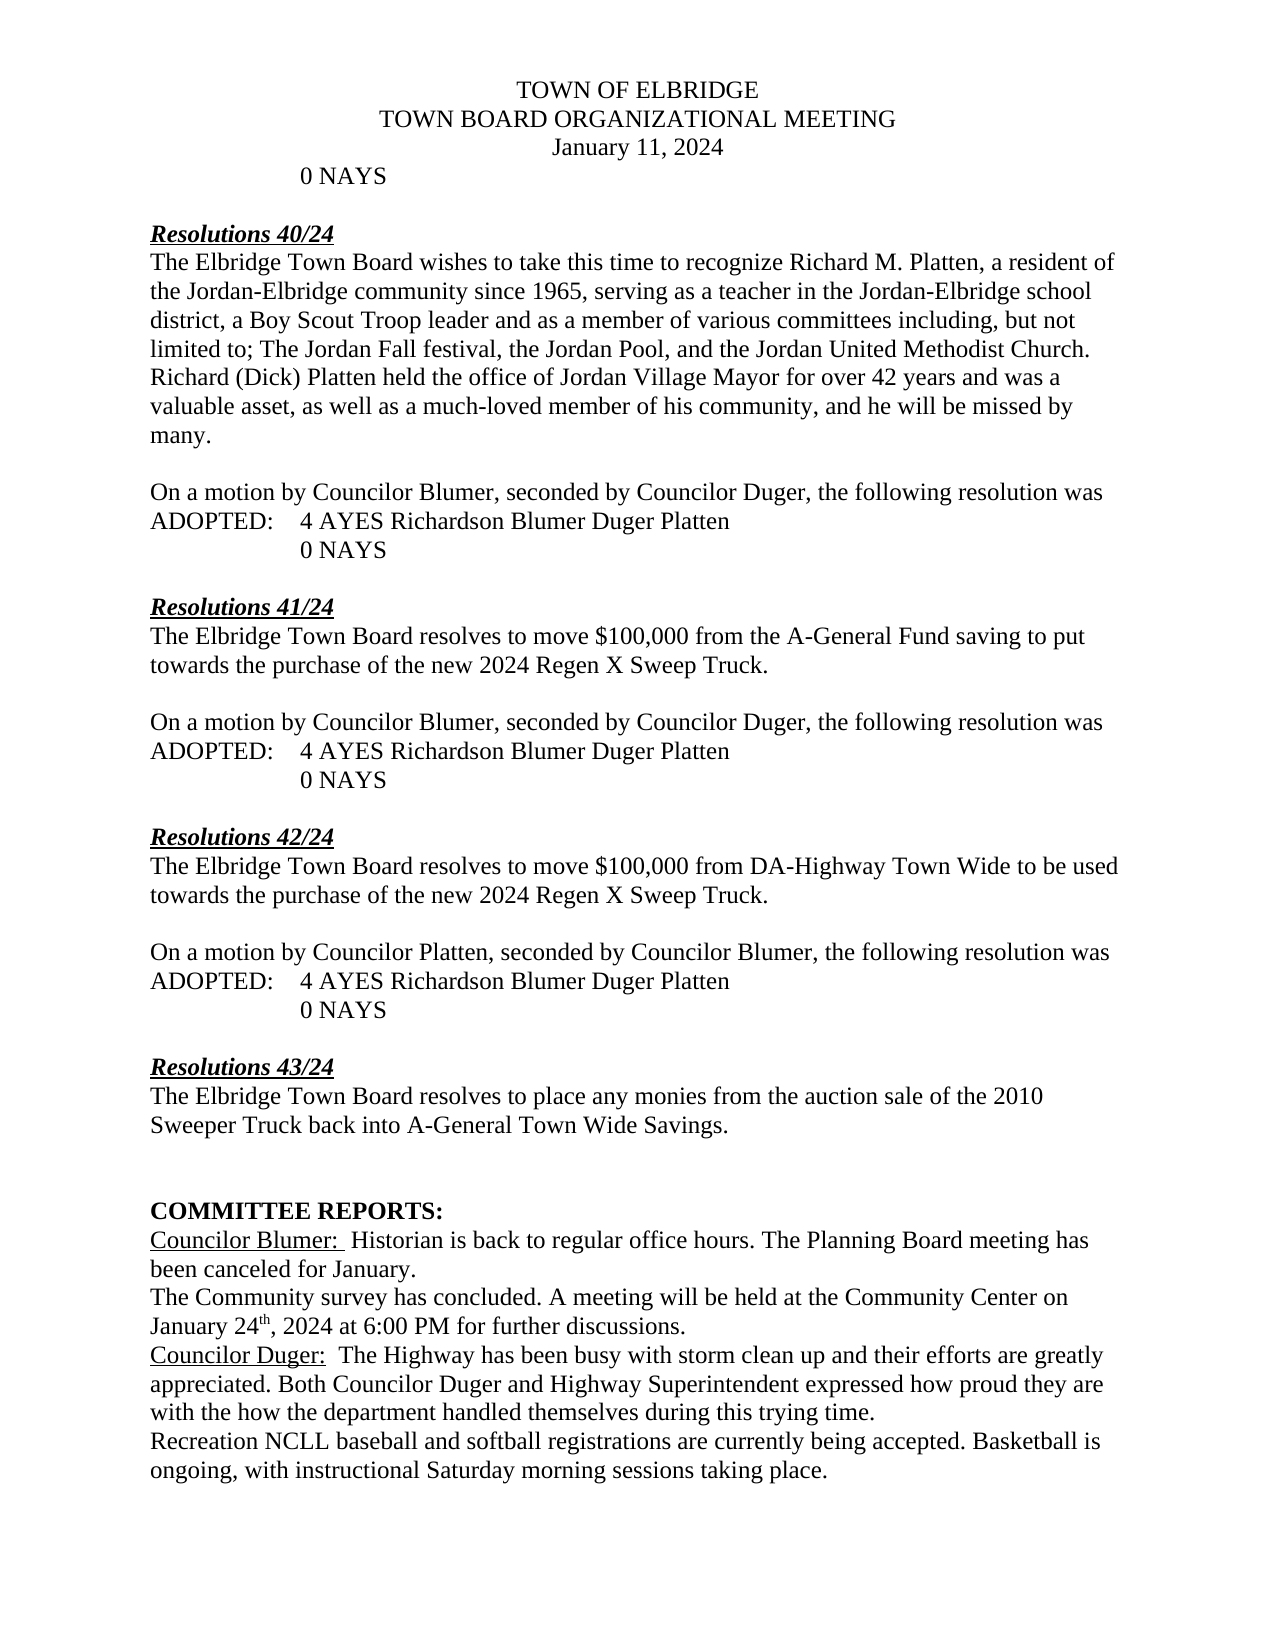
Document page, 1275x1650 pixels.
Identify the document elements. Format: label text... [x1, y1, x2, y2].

text 0 NAYS [150, 535, 1125, 564]
text Resolutions 43/24 [150, 1052, 1125, 1081]
text The Community survey has concluded. A meeting will be held at the Community Center on January 24th, 2024 at 6:00 PM for further discussions. [150, 1282, 1125, 1340]
text The Elbridge Town Board wishes to take this time to recognize Richard M. Platten, a resident of the Jordan-Elbridge community since 1965, serving as a teacher in the Jordan-Elbridge school district, a Boy Scout Troop leader and as a member of various committees including, but not limited to; The Jordan Fall festival, the Jordan Pool, and the Jordan United Methodist Church. Richard (Dick) Platten held the office of Jordan Village Mayor for over 42 years and was a valuable asset, as well as a much-loved member of his community, and he will be missed by many. [150, 247, 1125, 449]
text On a motion by Councilor Platten, seconded by Councilor Blumer, the following resolution was [150, 937, 1125, 966]
text The Elbridge Town Board resolves to move $100,000 from the A-General Fund saving to put towards the purchase of the new 2024 Regen X Sweep Truck. [150, 621, 1125, 679]
text 0 NAYS [150, 161, 1125, 190]
text COMMITTEE REPORTS: [150, 1196, 1125, 1225]
text The Elbridge Town Board resolves to place any monies from the auction sale of the 2010 Sweeper Truck back into A-General Town Wide Savings. [150, 1081, 1125, 1139]
text On a motion by Councilor Blumer, seconded by Councilor Duger, the following resolution was [150, 477, 1125, 506]
text Councilor Blumer: Historian is back to regular office hours. The Planning Board meeting has been canceled for January. [150, 1225, 1125, 1282]
text ADOPTED: 4 AYES Richardson Blumer Duger Platten [150, 966, 1125, 995]
text ADOPTED: 4 AYES Richardson Blumer Duger Platten [150, 506, 1125, 535]
text ADOPTED: 4 AYES Richardson Blumer Duger Platten [150, 736, 1125, 765]
text Resolutions 42/24 [150, 822, 1125, 851]
text Councilor Duger: The Highway has been busy with storm clean up and their efforts are greatly appreciated. Both Councilor Duger and Highway Superintendent expressed how proud they are with the how the department handled themselves during this trying time. [150, 1340, 1125, 1426]
text On a motion by Councilor Blumer, seconded by Councilor Duger, the following resolution was [150, 707, 1125, 736]
text Resolutions 41/24 [150, 592, 1125, 621]
text The Elbridge Town Board resolves to move $100,000 from DA-Highway Town Wide to be used towards the purchase of the new 2024 Regen X Sweep Truck. [150, 851, 1125, 909]
text Recreation NCLL baseball and softball registrations are currently being accepted. Basketball is ongoing, with instructional Saturday morning sessions taking place. [150, 1426, 1125, 1484]
text Resolutions 40/24 [150, 219, 1125, 247]
text 0 NAYS [150, 995, 1125, 1024]
text 0 NAYS [150, 765, 1125, 794]
